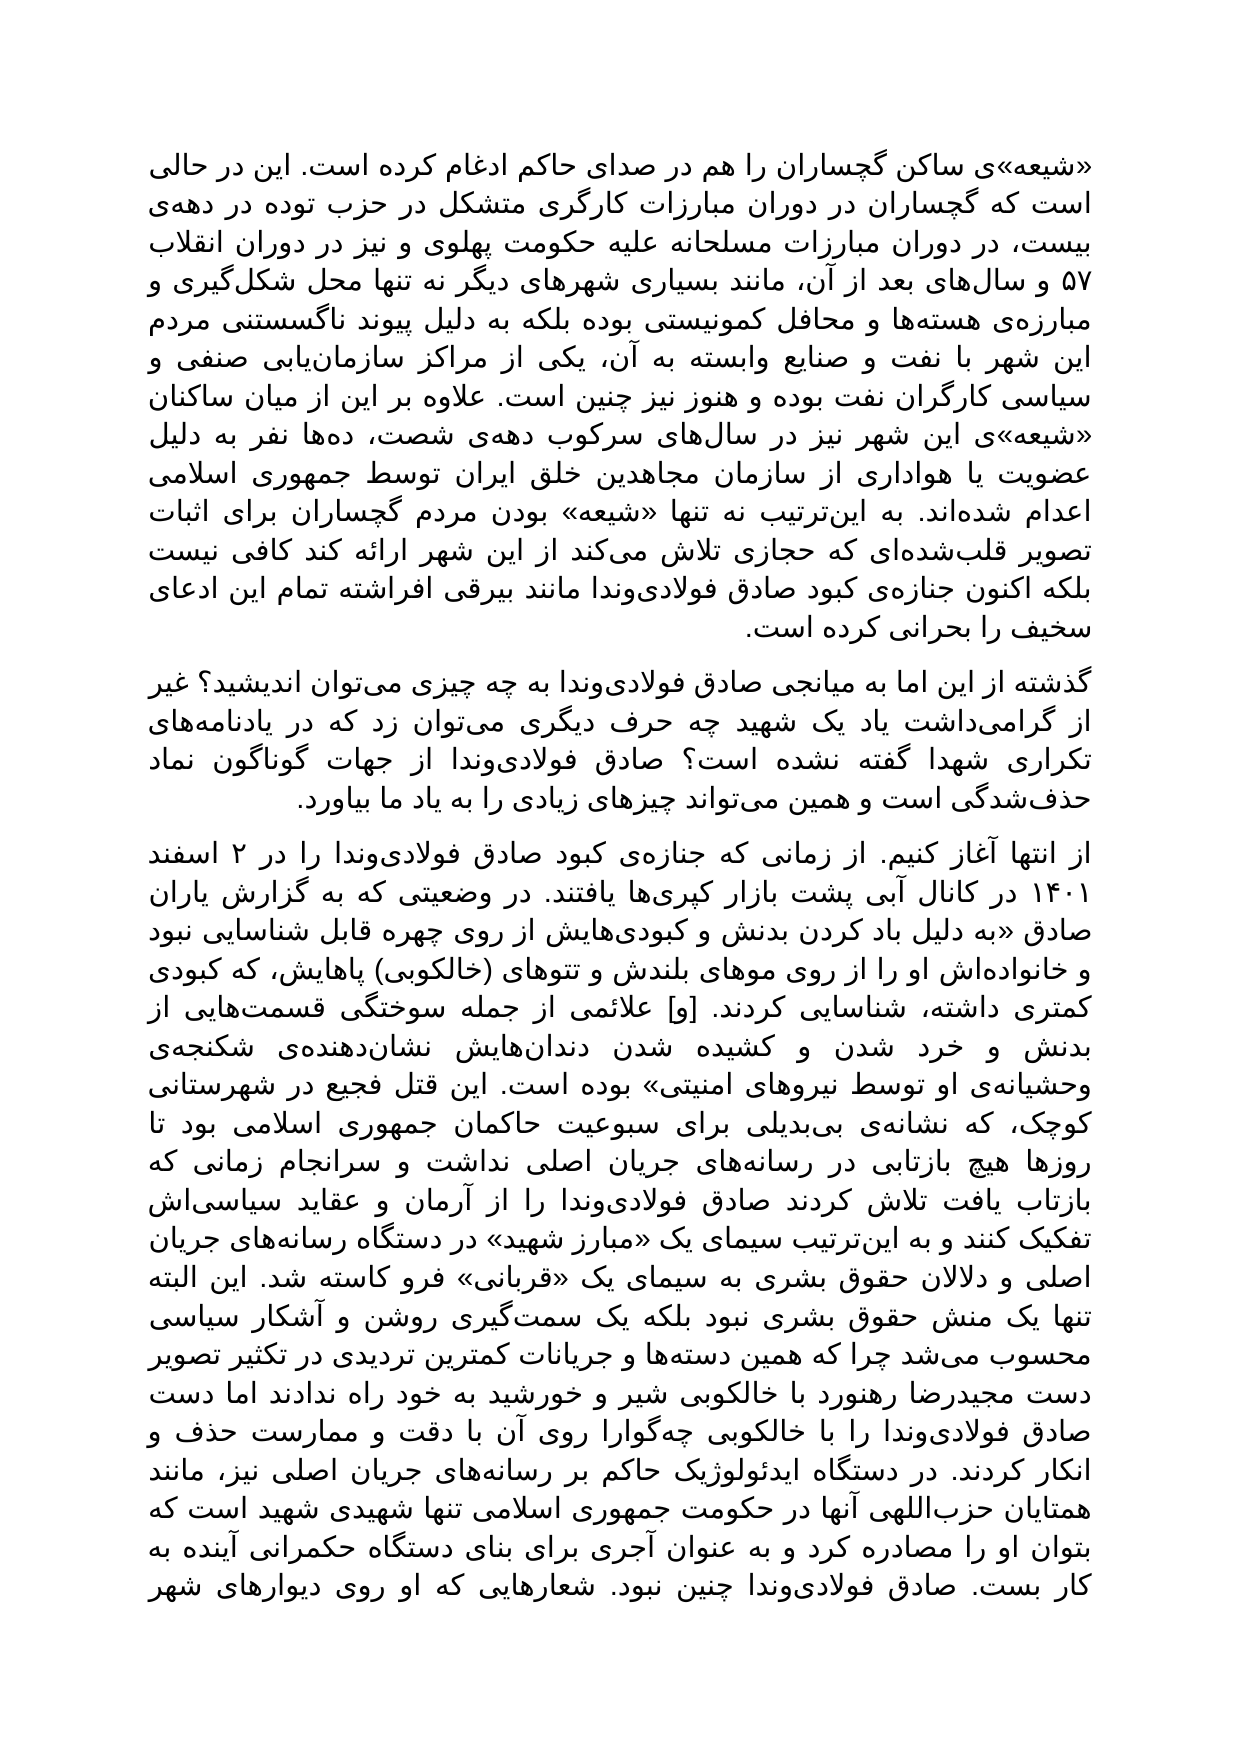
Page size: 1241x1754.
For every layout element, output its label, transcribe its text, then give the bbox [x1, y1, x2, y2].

text گذشته از این اما به میانجی صادق فولادی‌وندا به چه چیزی می‌توان اندیشید؟ غیر از گرامی‌داشت یاد یک شهید چه حرف دیگری می‌توان زد که در یادنامه‌های تکراری شهدا گفته نشده است؟ صادق فولادی‌وندا از جهات گوناگون نماد حذف‌شدگی است و همین می‌تواند چیزهای زیادی را به یاد ما بیاورد. [148, 776, 1093, 814]
